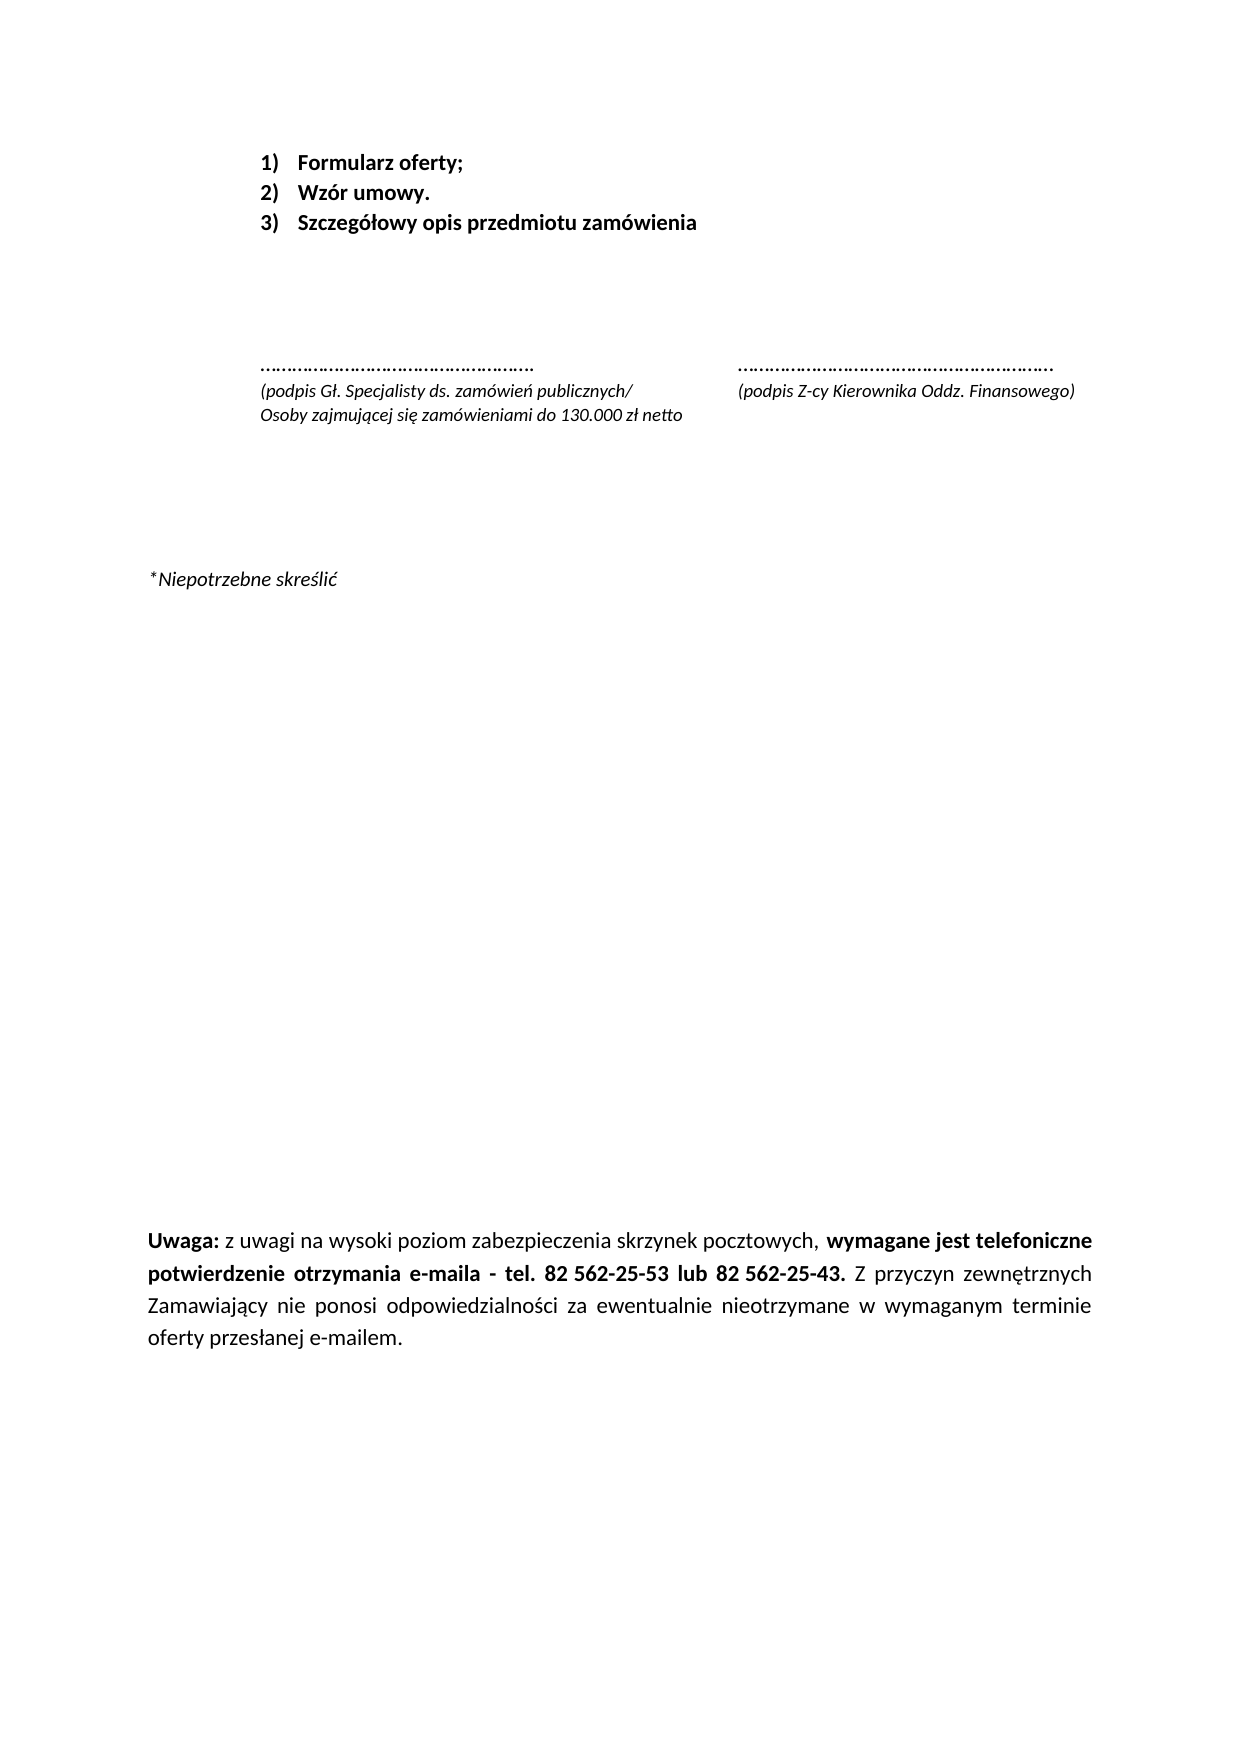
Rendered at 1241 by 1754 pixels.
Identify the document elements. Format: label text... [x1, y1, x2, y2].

list (podpis Gł. Specjalisty ds. zamówień publicznych/ (podpis Z-cy Kierownika Oddz. Finansowego) [260, 379, 1093, 402]
list Formularz oferty; [260, 148, 1093, 176]
text *Niepotrzebne skreślić [148, 566, 1093, 591]
list ……………………………………………. …………………………………………………… [260, 349, 1093, 377]
list Osoby zajmującej się zamówieniami do 130.000 zł netto [260, 403, 1093, 426]
text Uwaga: z uwagi na wysoki poziom zabezpieczenia skrzynek pocztowych, wymagane jest telefoniczne potwierdzenie otrzymania e-maila - tel. 82 562-25-53 lub 82 562-25-43. Z przyczyn zewnętrznych Zamawiający nie ponosi odpowiedzialności za ewentualnie nieotrzymane w wymaganym terminie oferty przesłanej e-mailem. [148, 1227, 1093, 1351]
list Szczegółowy opis przedmiotu [260, 208, 1093, 236]
list Wzór umowy. [260, 178, 1093, 206]
